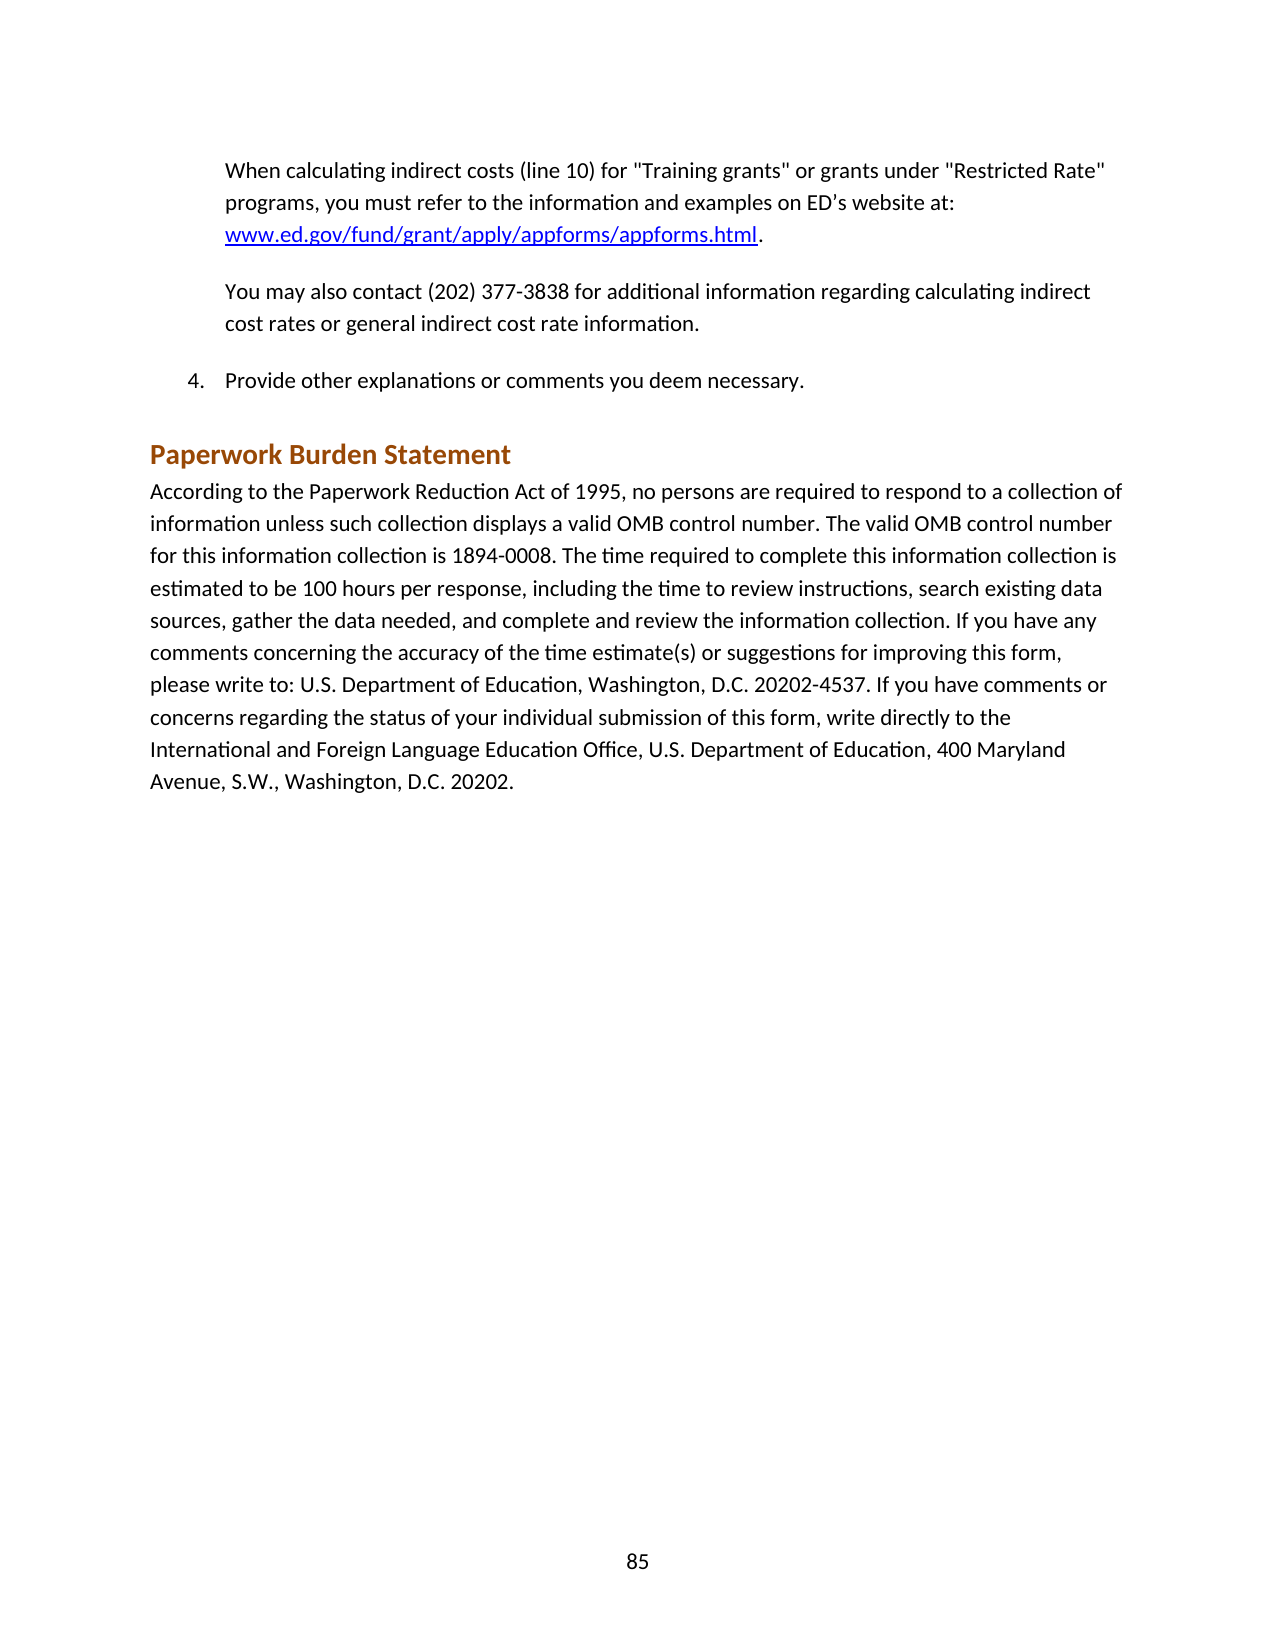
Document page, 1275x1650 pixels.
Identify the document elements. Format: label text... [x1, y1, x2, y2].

list Provide other explanations or comments you deem necessary. [187, 367, 1125, 395]
list You may also contact (202) 377-3838 for additional information regarding calculating indirect cost rates or general indirect cost rate information. [225, 277, 1125, 337]
list When calculating indirect costs (line 10) for "Training grants" or grants under "Restricted Rate" programs, you must refer to the information and examples on ED’s website at: www.ed.gov/fund/grant/apply/appforms/appforms.html. [225, 156, 1125, 248]
subtitle Paperwork Burden Statement [150, 436, 1125, 472]
text According to the Paperwork Reduction Act of 1995, no persons are required to respond to a collection of information unless such collection displays a valid OMB control number. The valid OMB control number for this information collection is 1894-0008. The time required to complete this information collection is estimated to be 100 hours per response, including the time to review instructions, search existing data sources, gather the data needed, and complete and review the information collection. If you have any comments concerning the accuracy of the time estimate(s) or suggestions for improving this form, please write to: U.S. Department of Education, Washington, D.C. 20202-4537. If you have comments or concerns regarding the status of your individual submission of this form, write directly to the International and Foreign Language Education Office, U.S. Department of Education, 400 Maryland Avenue, S.W., Washington, D.C. 20202. [150, 477, 1125, 795]
